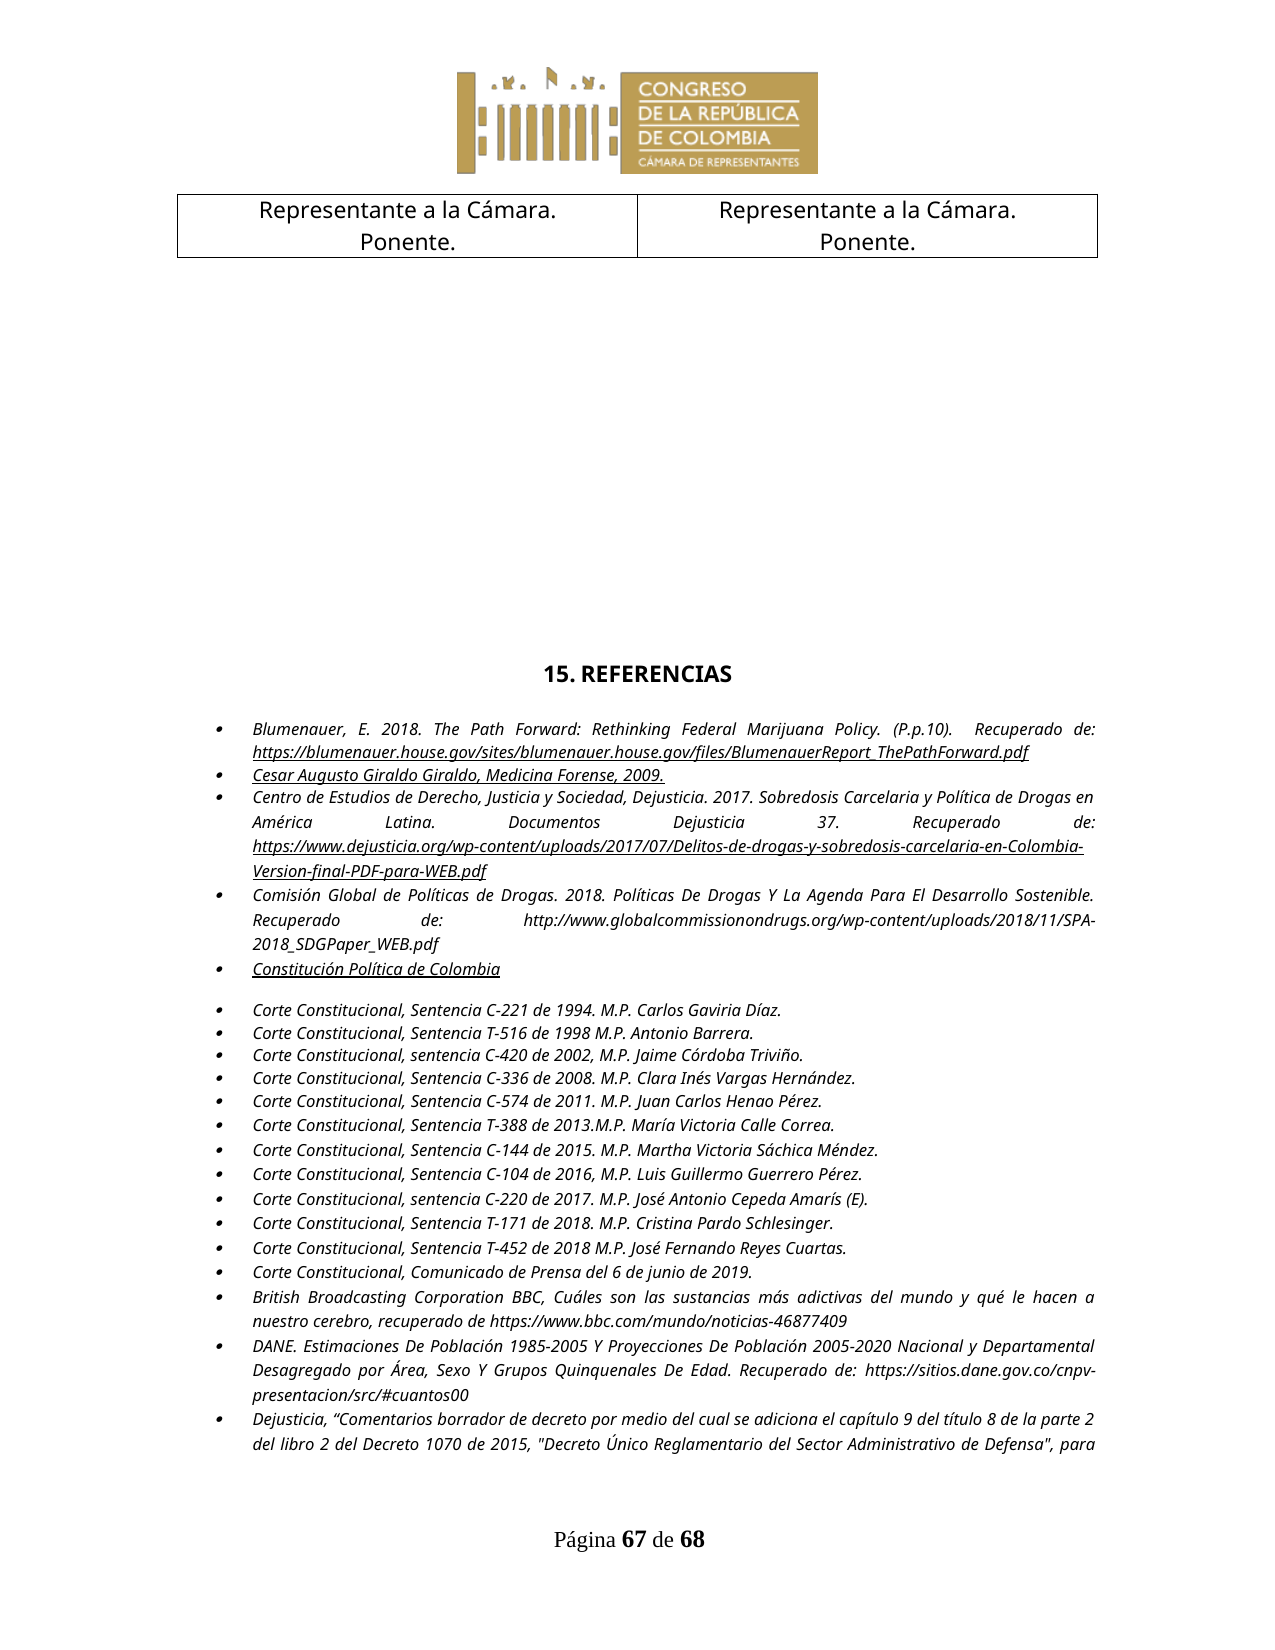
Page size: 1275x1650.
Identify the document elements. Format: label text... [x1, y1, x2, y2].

list Blumenauer, E. 2018. The Path Forward: Rethinking Federal Marijuana Policy. (P.p.10). Recuperado de: https://blumenauer.house.gov/sites/blumenauer.house.gov/files/BlumenauerReport_ThePathForward.pdf [215, 718, 1098, 763]
list Corte Constitucional, sentencia C-420 de 2002, M.P. Jaime Córdoba Triviño. [215, 1044, 1098, 1067]
list Comisión Global de Políticas de Drogas. 2018. Políticas De Drogas Y La Agenda Para El Desarrollo Sostenible. Recuperado de: http://www.globalcommissionondrugs.org/wp-content/uploads/2018/11/SPA-2018_SDGPaper_WEB.pdf [215, 884, 1098, 956]
list Corte Constitucional, Comunicado de Prensa del 6 de junio de 2019. [215, 1261, 1098, 1283]
list Cesar Augusto Giraldo Giraldo, Medicina Forense, 2009. [215, 763, 1098, 786]
list Corte Constitucional, Sentencia C-104 de 2016, M.P. Luis Guillermo Guerrero Pérez. [215, 1163, 1098, 1186]
table_cell DIOGENES QUINTERO AMAYA Representante a la Cámara. Ponente. [178, 195, 637, 257]
list Corte Constitucional, Sentencia T-171 de 2018. M.P. Cristina Pardo Schlesinger. [215, 1212, 631, 1234]
list Corte Constitucional, sentencia C-220 de 2017. M.P. José Antonio Cepeda Amarís (E). [215, 1187, 1098, 1210]
subtitle REFERENCIAS [177, 658, 1098, 689]
list Corte Constitucional, Sentencia T-388 de 2013.M.P. María Victoria Calle Correa. [215, 1114, 1098, 1137]
table_cell JUAN DANIEL PEÑUELA CALVACHE Representante a la Cámara. Ponente. [638, 195, 1097, 257]
list Corte Constitucional, Sentencia C-574 de 2011. M.P. Juan Carlos Henao Pérez. [215, 1089, 1098, 1112]
list Constitución Política de Colombia [215, 957, 1098, 980]
list Corte Constitucional, Sentencia C-144 de 2015. M.P. Martha Victoria Sáchica Méndez. [215, 1138, 1098, 1161]
list Corte Constitucional, Sentencia C-336 de 2008. M.P. Clara Inés Vargas Hernández. [215, 1067, 1098, 1089]
list Corte Constitucional, Sentencia T-452 de 2018 M.P. José Fernando Reyes Cuartas. [215, 1236, 1098, 1259]
list Corte Constitucional, Sentencia T-516 de 1998 M.P. Antonio Barrera. [215, 1021, 1098, 1044]
list Corte Constitucional, Sentencia C-221 de 1994. M.P. Carlos Gaviria Díaz. [215, 998, 1098, 1021]
list Centro de Estudios de Derecho, Justicia y Sociedad, Dejusticia. 2017. Sobredosis Carcelaria y Política de Drogas en América Latina. Documentos Dejusticia 37. Recuperado de: https://www.dejusticia.org/wp-content/uploads/2017/07/Delitos-de-drogas-y-sobredosis-carcelaria-en-Colombia-Version-final-PDF-para-WEB.pdf [215, 786, 1098, 882]
list Corte Constitucional, Sentencia T-171 de 2018. M.P. Cristina Pardo Schlesinger. [636, 1212, 1098, 1234]
list DANE. Estimaciones De Población 1985-2005 Y Proyecciones De Población 2005-2020 Nacional y Departamental Desagregado por Área, Sexo Y Grupos Quinquenales De Edad. Recuperado de: https://sitios.dane.gov.co/cnpv-presentacion/src/#cuantos00 [215, 1334, 1098, 1406]
picture [457, 67, 818, 174]
list British Broadcasting Corporation BBC, Cuáles son las sustancias más adictivas del mundo y qué le hacen a nuestro cerebro, recuperado de https://www.bbc.com/mundo/noticias-46877409 [215, 1285, 1098, 1332]
